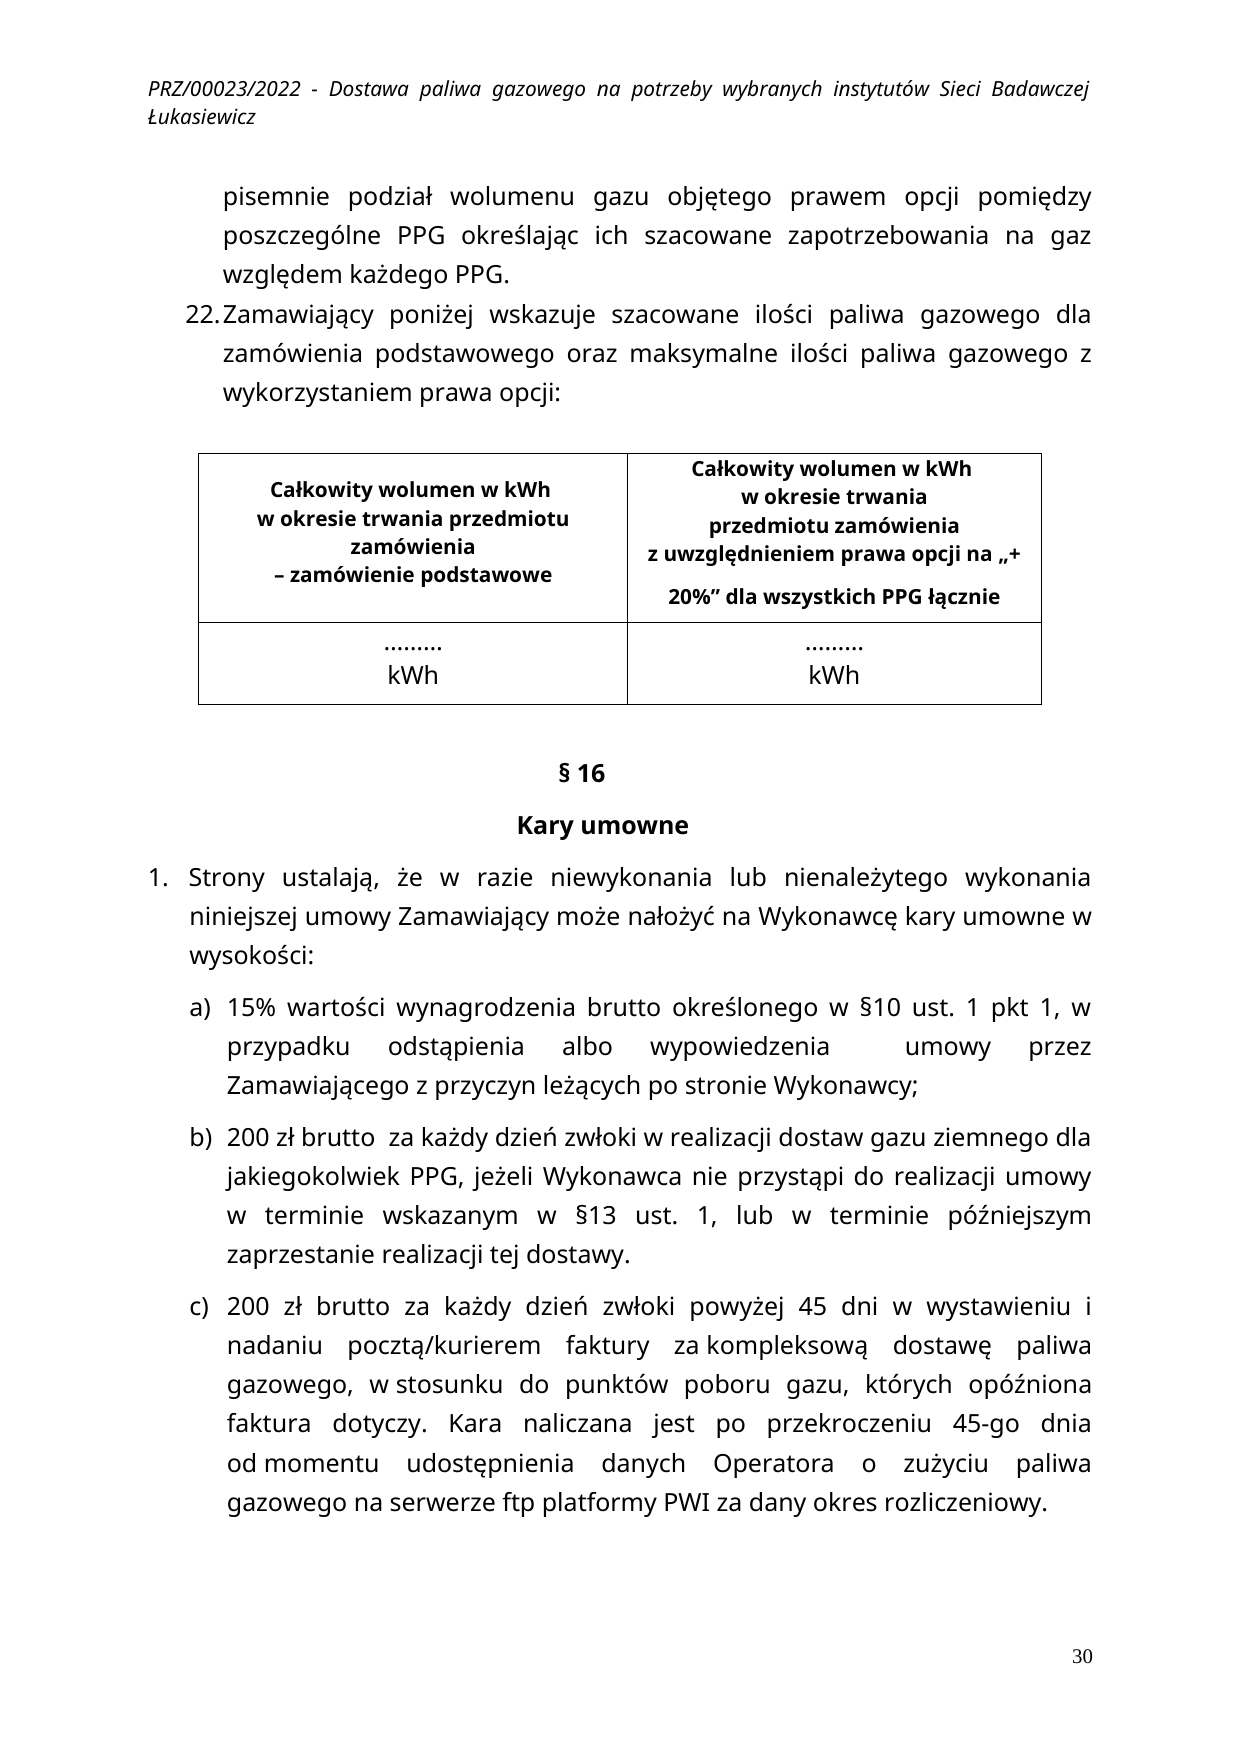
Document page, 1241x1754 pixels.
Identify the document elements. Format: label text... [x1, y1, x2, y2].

text Kary umowne [148, 808, 1092, 842]
table_header Całkowity wolumen w kWh w okresie trwania przedmiotu zamówienia – zamówienie podstawowe [199, 454, 627, 622]
list Zamawiający poniżej wskazuje szacowane ilości paliwa gazowego dla zamówienia podstawowego oraz maksymalne ilości paliwa gazowego z wykorzystaniem prawa opcji: [185, 296, 1092, 409]
table_cell ……… kWh [628, 623, 1041, 703]
list 200 zł brutto za każdy dzień zwłoki powyżej 45 dni w wystawieniu i nadaniu pocztą/kurierem faktury za kompleksową dostawę paliwa gazowego, w stosunku do punktów poboru gazu, których opóźniona faktura dotyczy. Kara naliczana jest po przekroczeniu 45-go dnia od momentu udostępnienia danych Operatora o zużyciu paliwa gazowego na serwerze ftp platformy PWI za dany okres rozliczeniowy. [189, 1289, 1092, 1518]
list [185, 179, 1092, 291]
table_header Całkowity wolumen w kWh w okresie trwania przedmiotu zamówienia z uwzględnieniem prawa opcji na „+ 20%” dla wszystkich PPG łącznie [628, 454, 1041, 622]
list Strony ustalają, że w razie niewykonania lub nienależytego wykonania niniejszej umowy Zamawiający może nałożyć na Wykonawcę kary umowne w wysokości: [148, 859, 1092, 972]
list 15% wartości wynagrodzenia brutto określonego w §10 ust. 1 pkt 1, w przypadku odstąpienia albo wypowiedzenia umowy przez Zamawiającego z przyczyn leżących po stronie Wykonawcy; [189, 989, 1092, 1102]
text § 16 [148, 756, 1092, 790]
list 200 zł brutto za każdy dzień zwłoki w realizacji dostaw gazu ziemnego dla jakiegokolwiek PPG, jeżeli Wykonawca nie przystąpi do realizacji umowy w terminie wskazanym w §13 ust. 1, lub w terminie późniejszym zaprzestanie realizacji tej dostawy. [189, 1119, 1092, 1271]
table_cell ……… kWh [199, 623, 627, 703]
